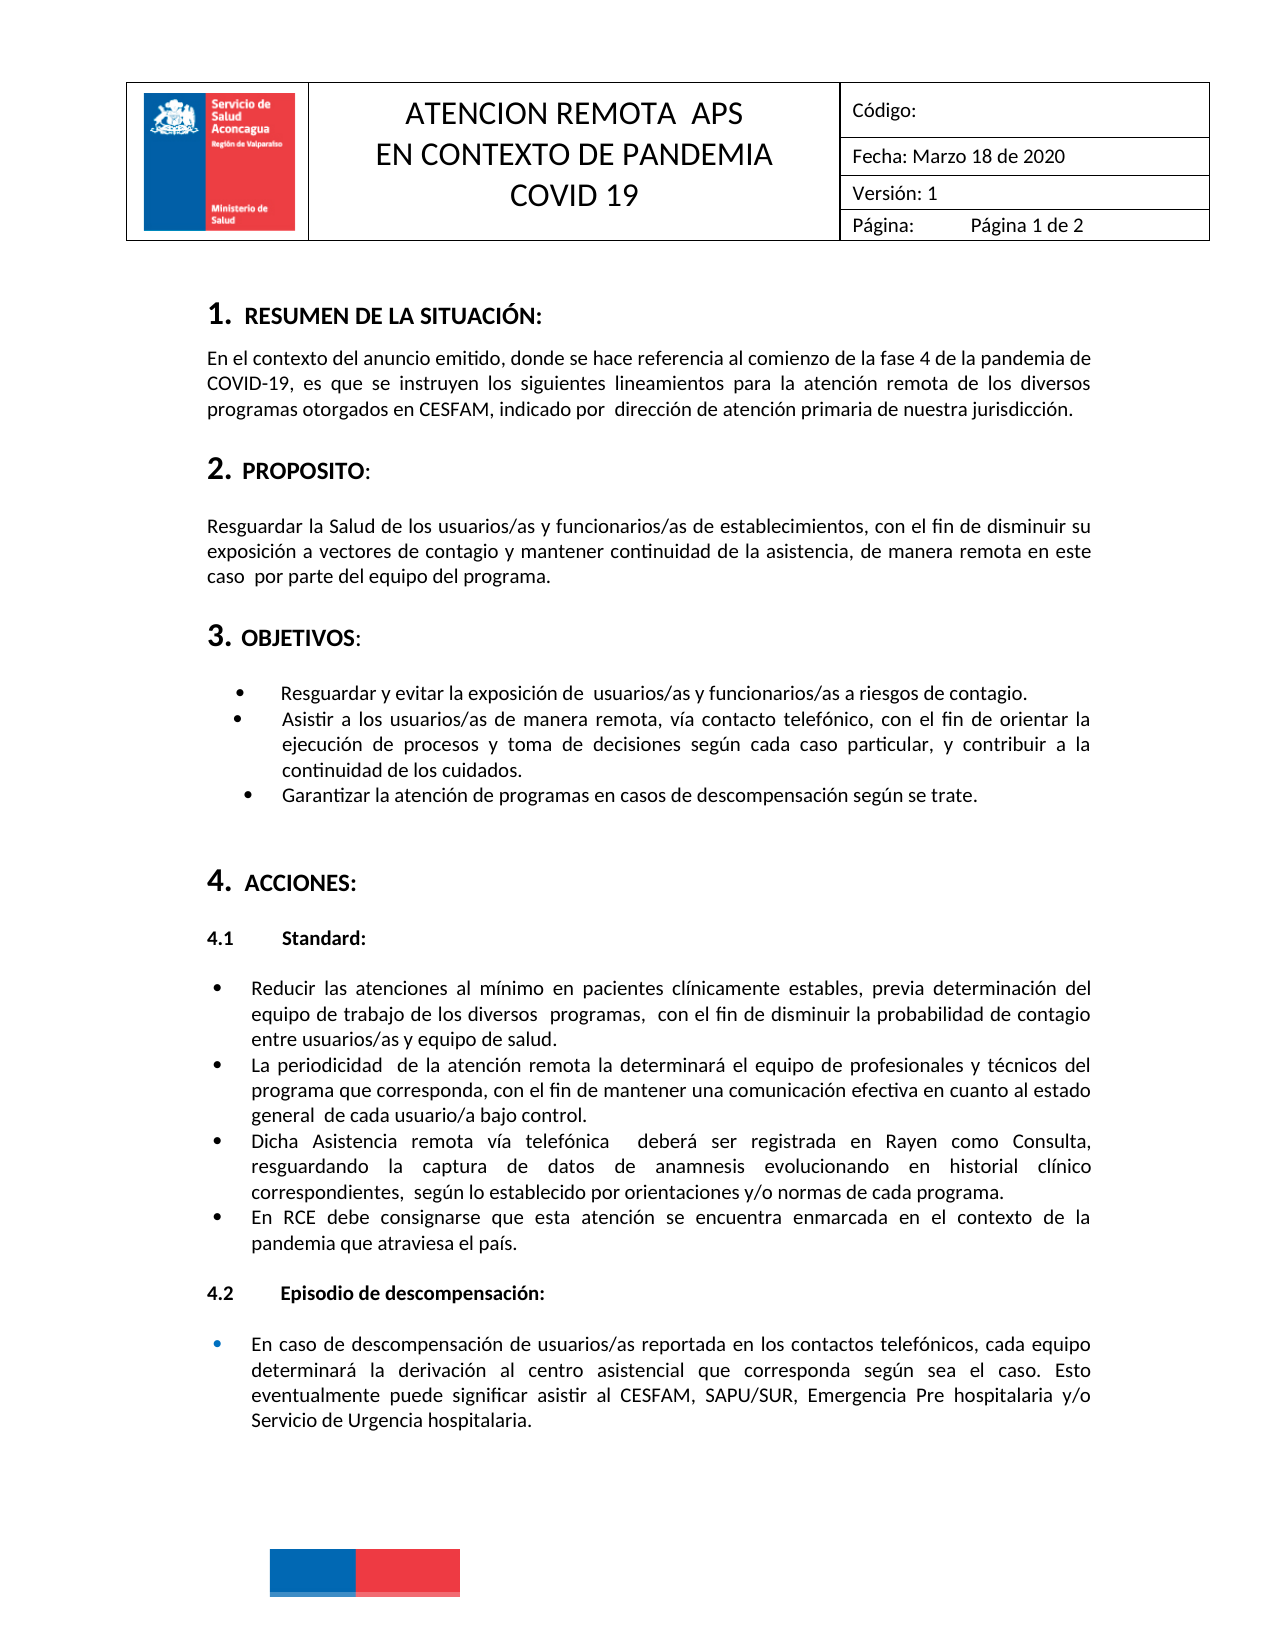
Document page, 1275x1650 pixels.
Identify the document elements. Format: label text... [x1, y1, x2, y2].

text Resguardar la Salud de los usuarios/as y funcionarios/as de establecimientos, con el fin de disminuir su exposición a vectores de contagio y mantener continuidad de la asistencia, de manera remota en este caso por parte del equipo del programa. [207, 513, 1093, 589]
list Standard: [207, 925, 1093, 950]
list Garantizar la atención de programas en casos de descompensación según se trate. [244, 782, 1093, 808]
text 4.2 Episodio de descompensación: [192, 1281, 1093, 1306]
list Asistir a los usuarios/as de manera remota, vía contacto telefónico, con el fin de orientar la ejecución de procesos y toma de decisiones según cada caso particular, y contribuir a la continuidad de los cuidados. [234, 706, 1093, 782]
picture [143, 93, 296, 231]
list OBJETIVOS: [185, 614, 1093, 655]
list RESUMEN DE LA SITUACIÓN: [207, 292, 1093, 332]
picture [269, 1549, 460, 1597]
text En el contexto del anuncio emitido, donde se hace referencia al comienzo de la fase 4 de la pandemia de COVID-19, es que se instruyen los siguientes lineamientos para la atención remota de los diversos programas otorgados en CESFAM, indicado por dirección de atención primaria de nuestra jurisdicción. [207, 345, 1093, 421]
list Resguardar y evitar la exposición de usuarios/as y funcionarios/as a riesgos de contagio. [236, 681, 1093, 706]
list ACCIONES: [207, 858, 1093, 899]
list PROPOSITO: [185, 447, 1093, 487]
list En RCE debe consignarse que esta atención se encuentra enmarcada en el contexto de la pandemia que atraviesa el país. [214, 1204, 1093, 1255]
list En caso de descompensación de usuarios/as reportada en los contactos telefónicos, cada equipo determinará la derivación al centro asistencial que corresponda según sea el caso. Esto eventualmente puede significar asistir al CESFAM, SAPU/SUR, Emergencia Pre hospitalaria y/o Servicio de Urgencia hospitalaria. [214, 1331, 1093, 1433]
list Reducir las atenciones al mínimo en pacientes clínicamente estables, previa determinación del equipo de trabajo de los diversos programas, con el fin de disminuir la probabilidad de contagio entre usuarios/as y equipo de salud. [214, 976, 1093, 1052]
list Dicha Asistencia remota vía telefónica deberá ser registrada en Rayen como Consulta, resguardando la captura de datos de anamnesis evolucionando en historial clínico correspondientes, según lo establecido por orientaciones y/o normas de cada programa. [214, 1128, 1093, 1204]
list La periodicidad de la atención remota la determinará el equipo de profesionales y técnicos del programa que corresponda, con el fin de mantener una comunicación efectiva en cuanto al estado general de cada usuario/a bajo control. [214, 1052, 1093, 1128]
